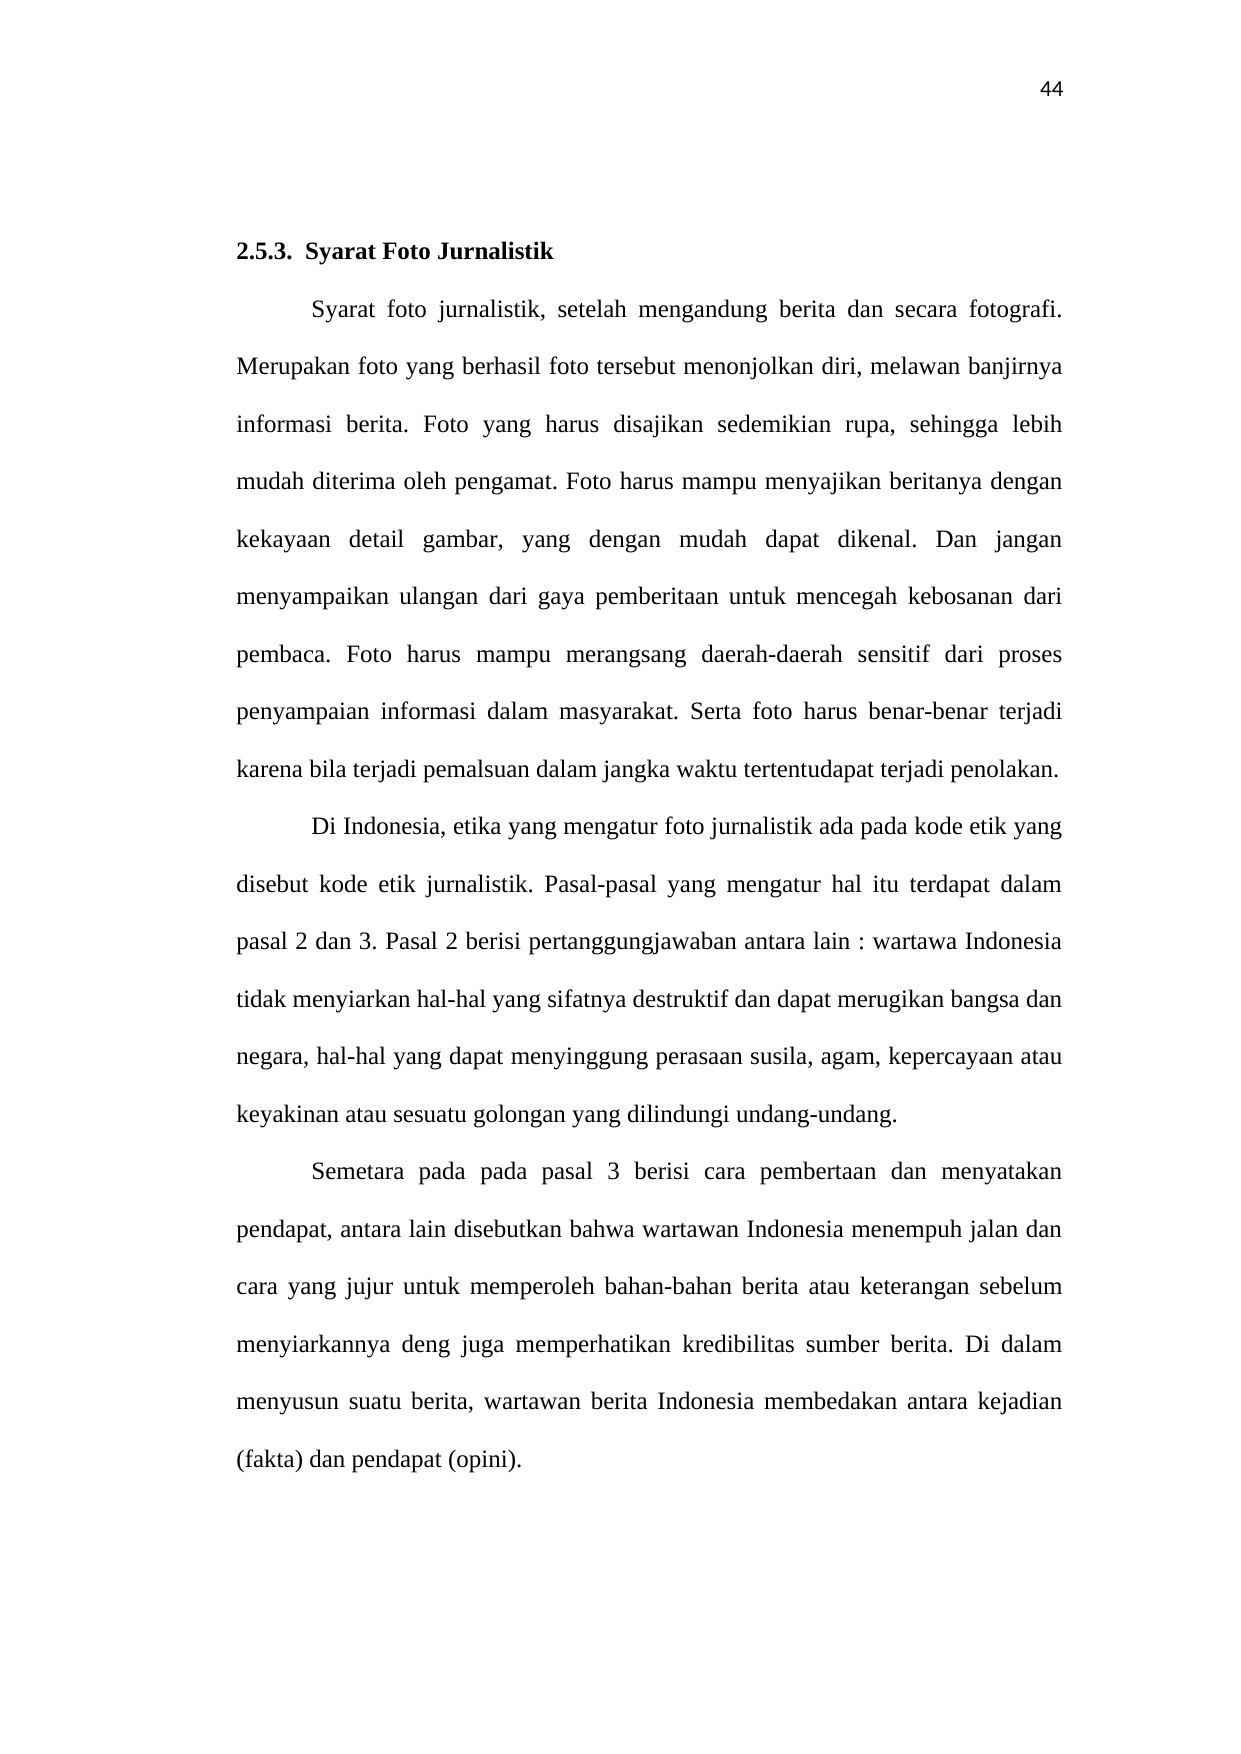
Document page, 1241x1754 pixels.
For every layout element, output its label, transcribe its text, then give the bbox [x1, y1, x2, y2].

list Syarat foto jurnalistik, setelah mengandung berita dan secara fotografi. Merupakan foto yang berhasil foto tersebut menonjolkan diri, melawan banjirnya informasi berita. Foto yang harus disajikan sedemikian rupa, sehingga lebih mudah diterima oleh pengamat. Foto harus mampu menyajikan beritanya dengan kekayaan detail gambar, yang dengan mudah dapat dikenal. Dan jangan menyampaikan ulangan dari gaya pemberitaan untuk mencegah kebosanan dari pembaca. Foto harus mampu merangsang daerah-daerah sensitif dari proses penyampaian informasi dalam masyarakat. Serta foto harus benar-benar terjadi karena bila terjadi pemalsuan dalam jangka waktu tertentudapat terjadi penolakan. [236, 294, 1063, 782]
list Semetara pada pada pasal 3 berisi cara pembertaan dan menyatakan pendapat, antara lain disebutkan bahwa wartawan Indonesia menempuh jalan dan cara yang jujur untuk memperoleh bahan-bahan berita atau keterangan sebelum menyiarkannya deng juga memperhatikan kredibilitas sumber berita. Di dalam menyusun suatu berita, wartawan berita Indonesia membedakan antara kejadian (fakta) dan pendapat (opini). [236, 1156, 1063, 1472]
list Di Indonesia, etika yang mengatur foto jurnalistik ada pada kode etik yang disebut kode etik jurnalistik. Pasal-pasal yang mengatur hal itu terdapat dalam pasal 2 dan 3. Pasal 2 berisi pertanggungjawaban antara lain : wartawa Indonesia tidak menyiarkan hal-hal yang sifatnya destruktif dan dapat merugikan bangsa dan negara, hal-hal yang dapat menyinggung perasaan susila, agam, kepercayaan atau keyakinan atau sesuatu golongan yang dilindungi undang-undang. [236, 811, 1063, 1127]
list 2.5.3. Syarat Foto Jurnalistik [236, 236, 1063, 265]
